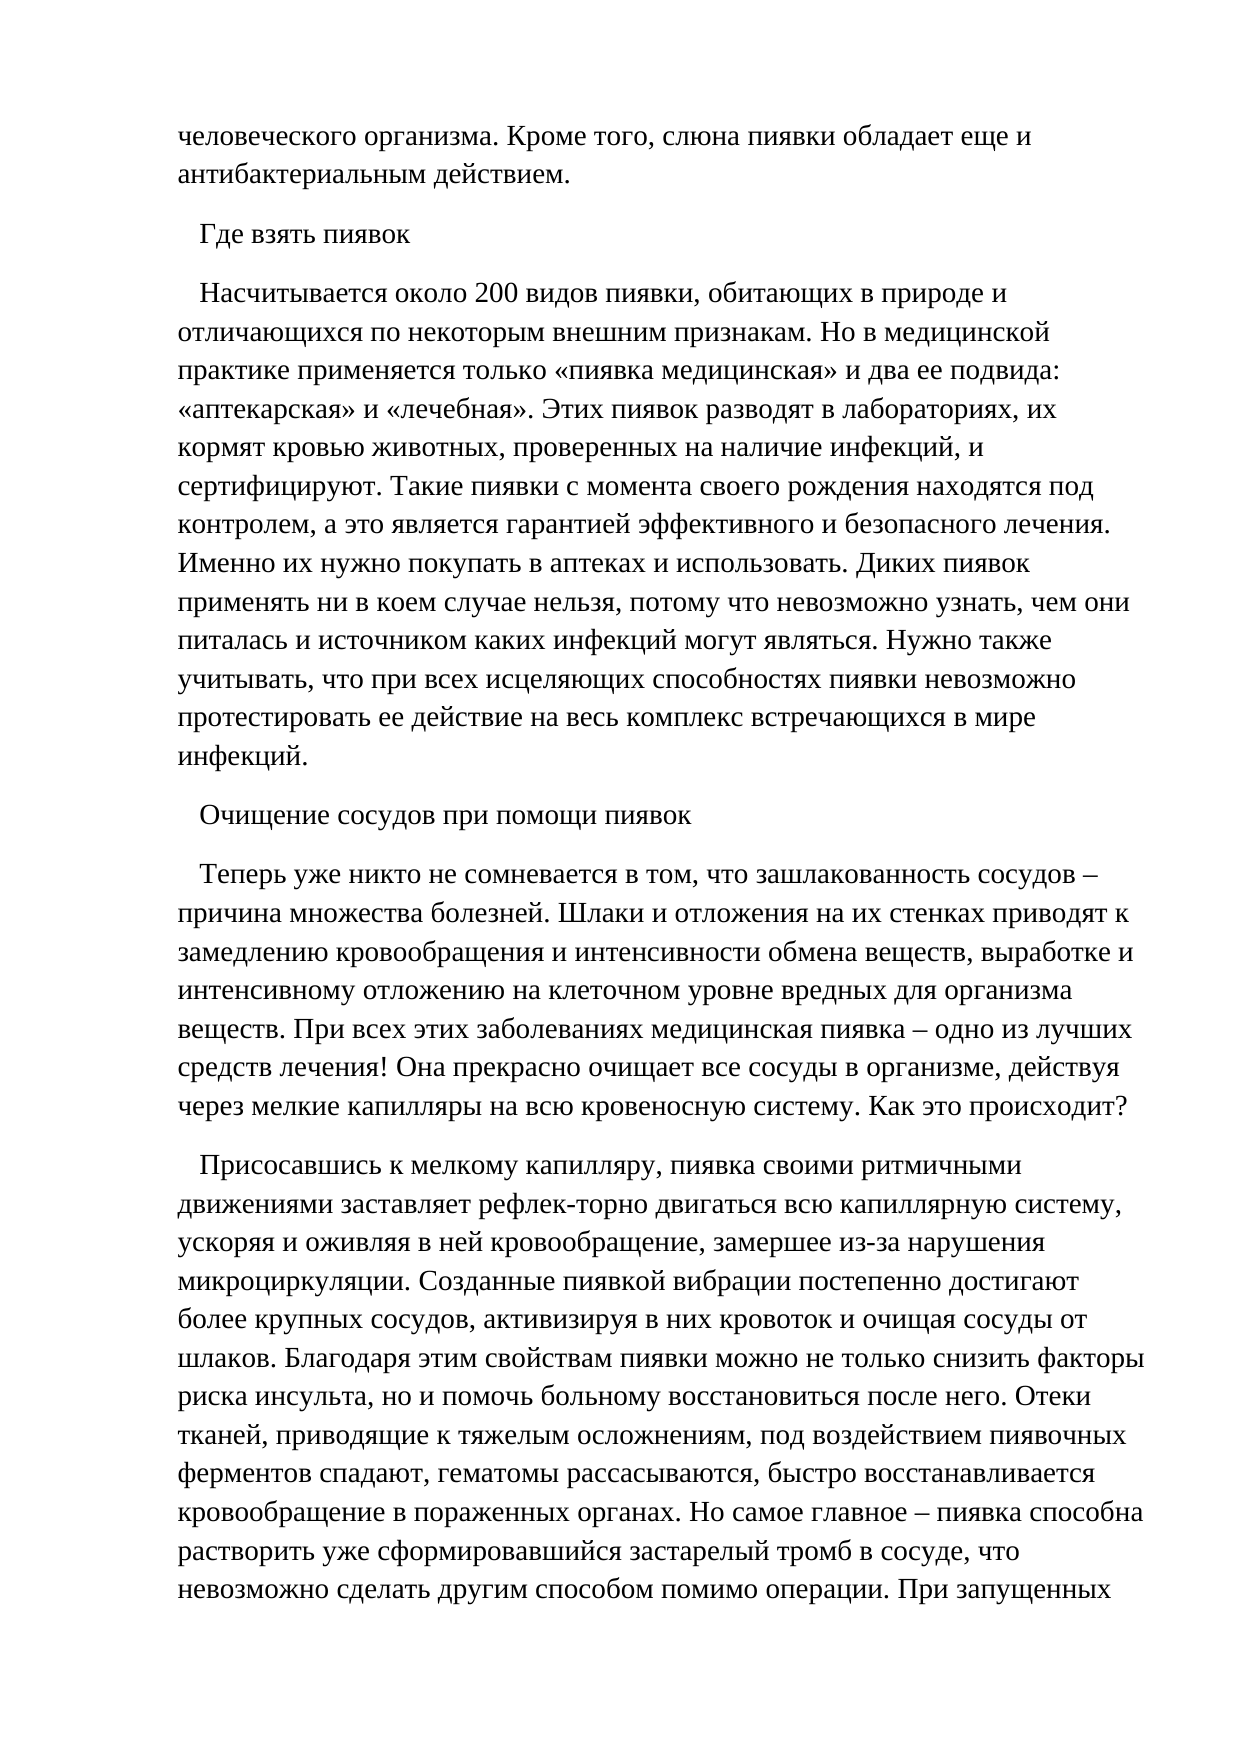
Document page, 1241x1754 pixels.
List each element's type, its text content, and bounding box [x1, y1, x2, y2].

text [177, 1147, 1152, 1605]
text Теперь уже никто не сомневается в том, что зашлакованность сосудов – причина множества болезней. Шлаки и отложения на их стенках приводят к замедлению кровообращения и интенсивности обмена веществ, выработке и интенсивному отложению на клеточном уровне вредных для организма веществ. При всех этих заболеваниях медицинская пиявка – одно из лучших средств лечения! Она прекрасно очищает все сосуды в организме, действуя через мелкие капилляры на всю кровеносную систему. Как это происходит? [177, 857, 1152, 1121]
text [177, 118, 1152, 190]
text Где взять пиявок [177, 216, 1152, 249]
text Очищение сосудов при помощи пиявок [177, 797, 1152, 831]
text Насчитывается около 200 видов пиявки, обитающих в природе и отличающихся по некоторым внешним признакам. Но в медицинской практике применяется только «пиявка медицинская» и два ее подвида: «аптекарская» и «лечебная». Этих пиявок разводят в лабораториях, их кормят кровью животных, проверенных на наличие инфекций, и сертифицируют. Такие пиявки с момента своего рождения находятся под контролем, а это является гарантией эффективного и безопасного лечения. Именно их нужно покупать в аптеках и использовать. Диких пиявок применять ни в коем случае нельзя, потому что невозможно узнать, чем они питалась и источником каких инфекций могут являться. Нужно также учитывать, что при всех исцеляющих способностях пиявки невозможно протестировать ее действие на весь комплекс встречающихся в мире инфекций. [177, 275, 1152, 771]
